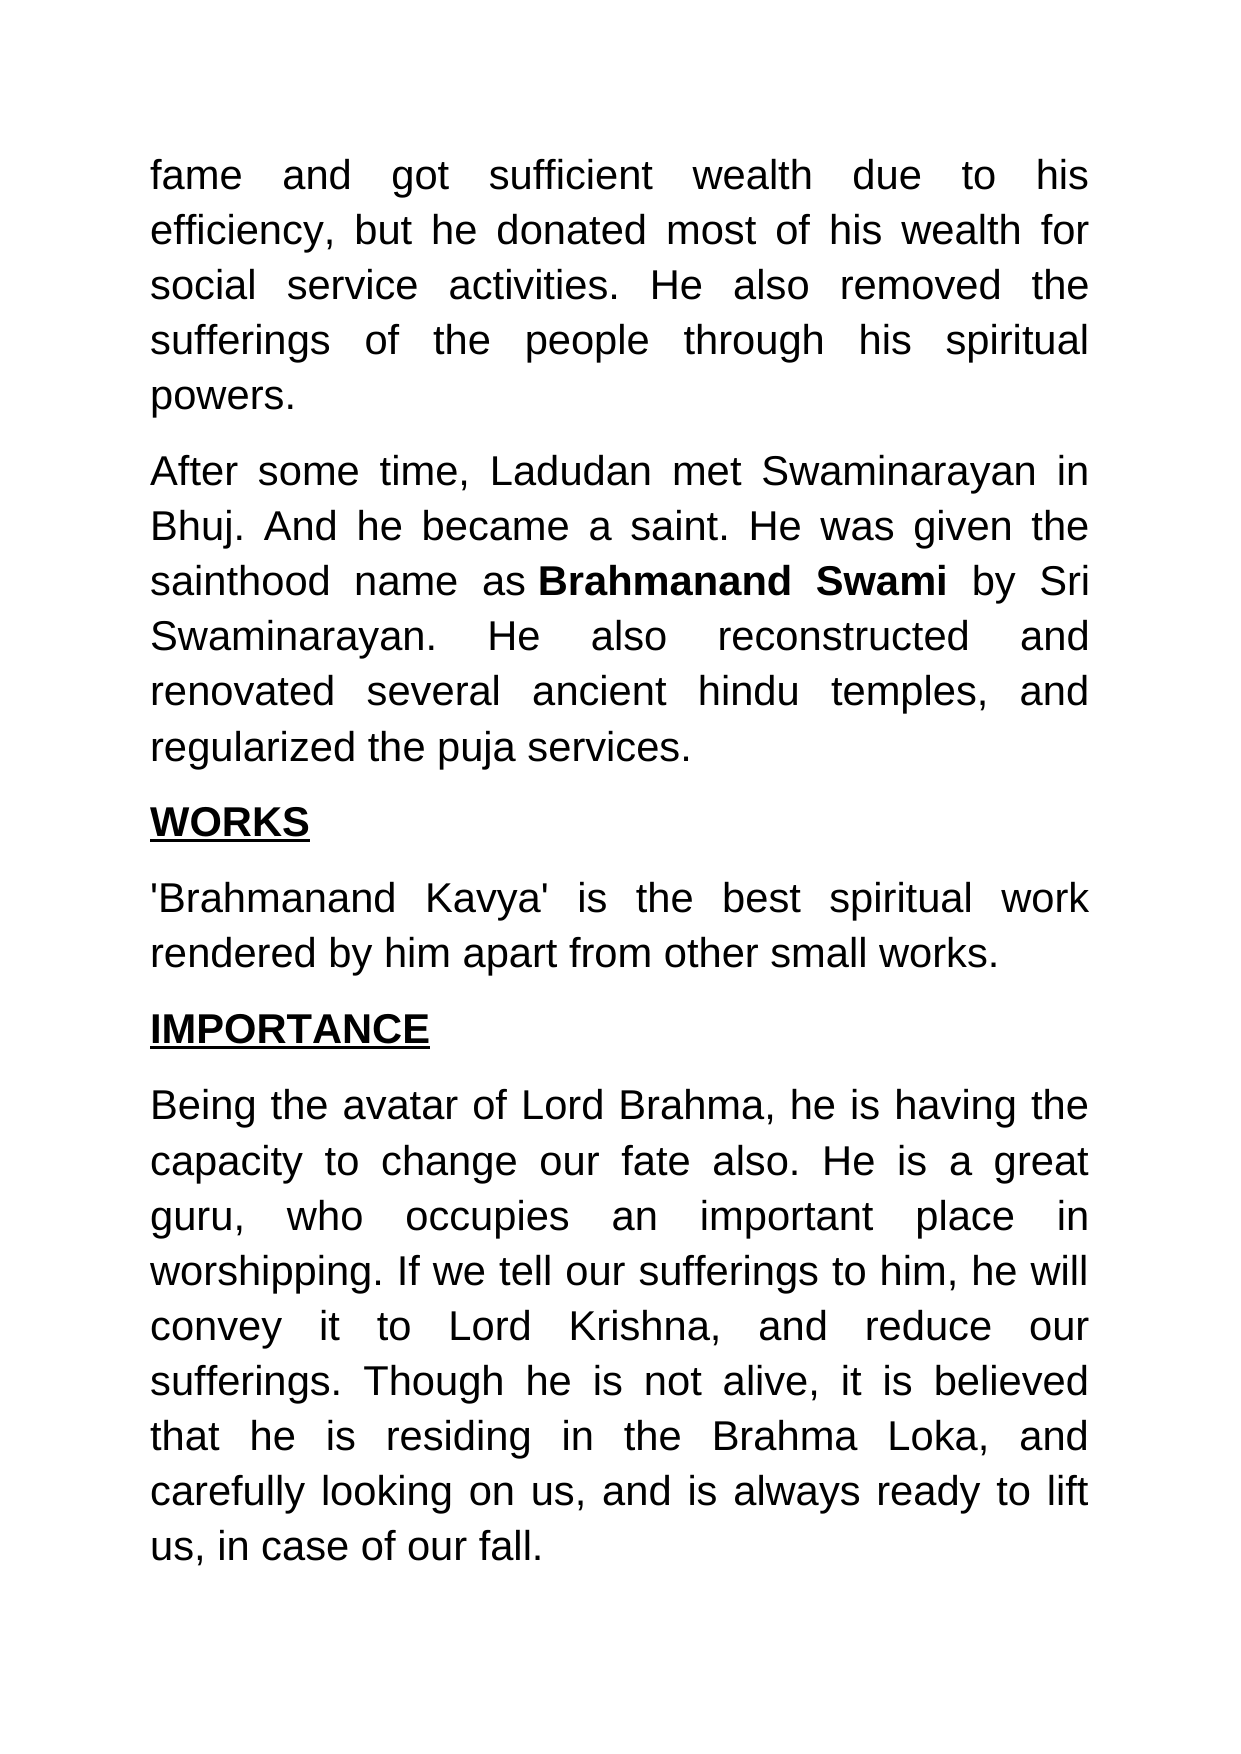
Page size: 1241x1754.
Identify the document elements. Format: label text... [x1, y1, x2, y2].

text IMPORTANCE [150, 1005, 1090, 1053]
text WORKS [150, 798, 1090, 846]
text After some time, Ladudan met Swaminarayan in Bhuj. And he became a saint. He was given the sainthood name as Brahmanand Swami by Sri Swaminarayan. He also reconstructed and renovated several ancient hindu temples, and regularized the puja services. [150, 446, 1090, 770]
text 'Brahmanand Kavya' is the best spiritual work rendered by him apart from other small works. [150, 874, 1090, 977]
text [150, 150, 1090, 418]
text Being the avatar of Lord Brahma, he is having the capacity to change our fate also. He is a great guru, who occupies an important place in worshipping. If we tell our sufferings to him, he will convey it to Lord Krishna, and reduce our sufferings. Though he is not alive, it is believed that he is residing in the Brahma Loka, and carefully looking on us, and is always ready to lift us, in case of our fall. [150, 1081, 1090, 1569]
